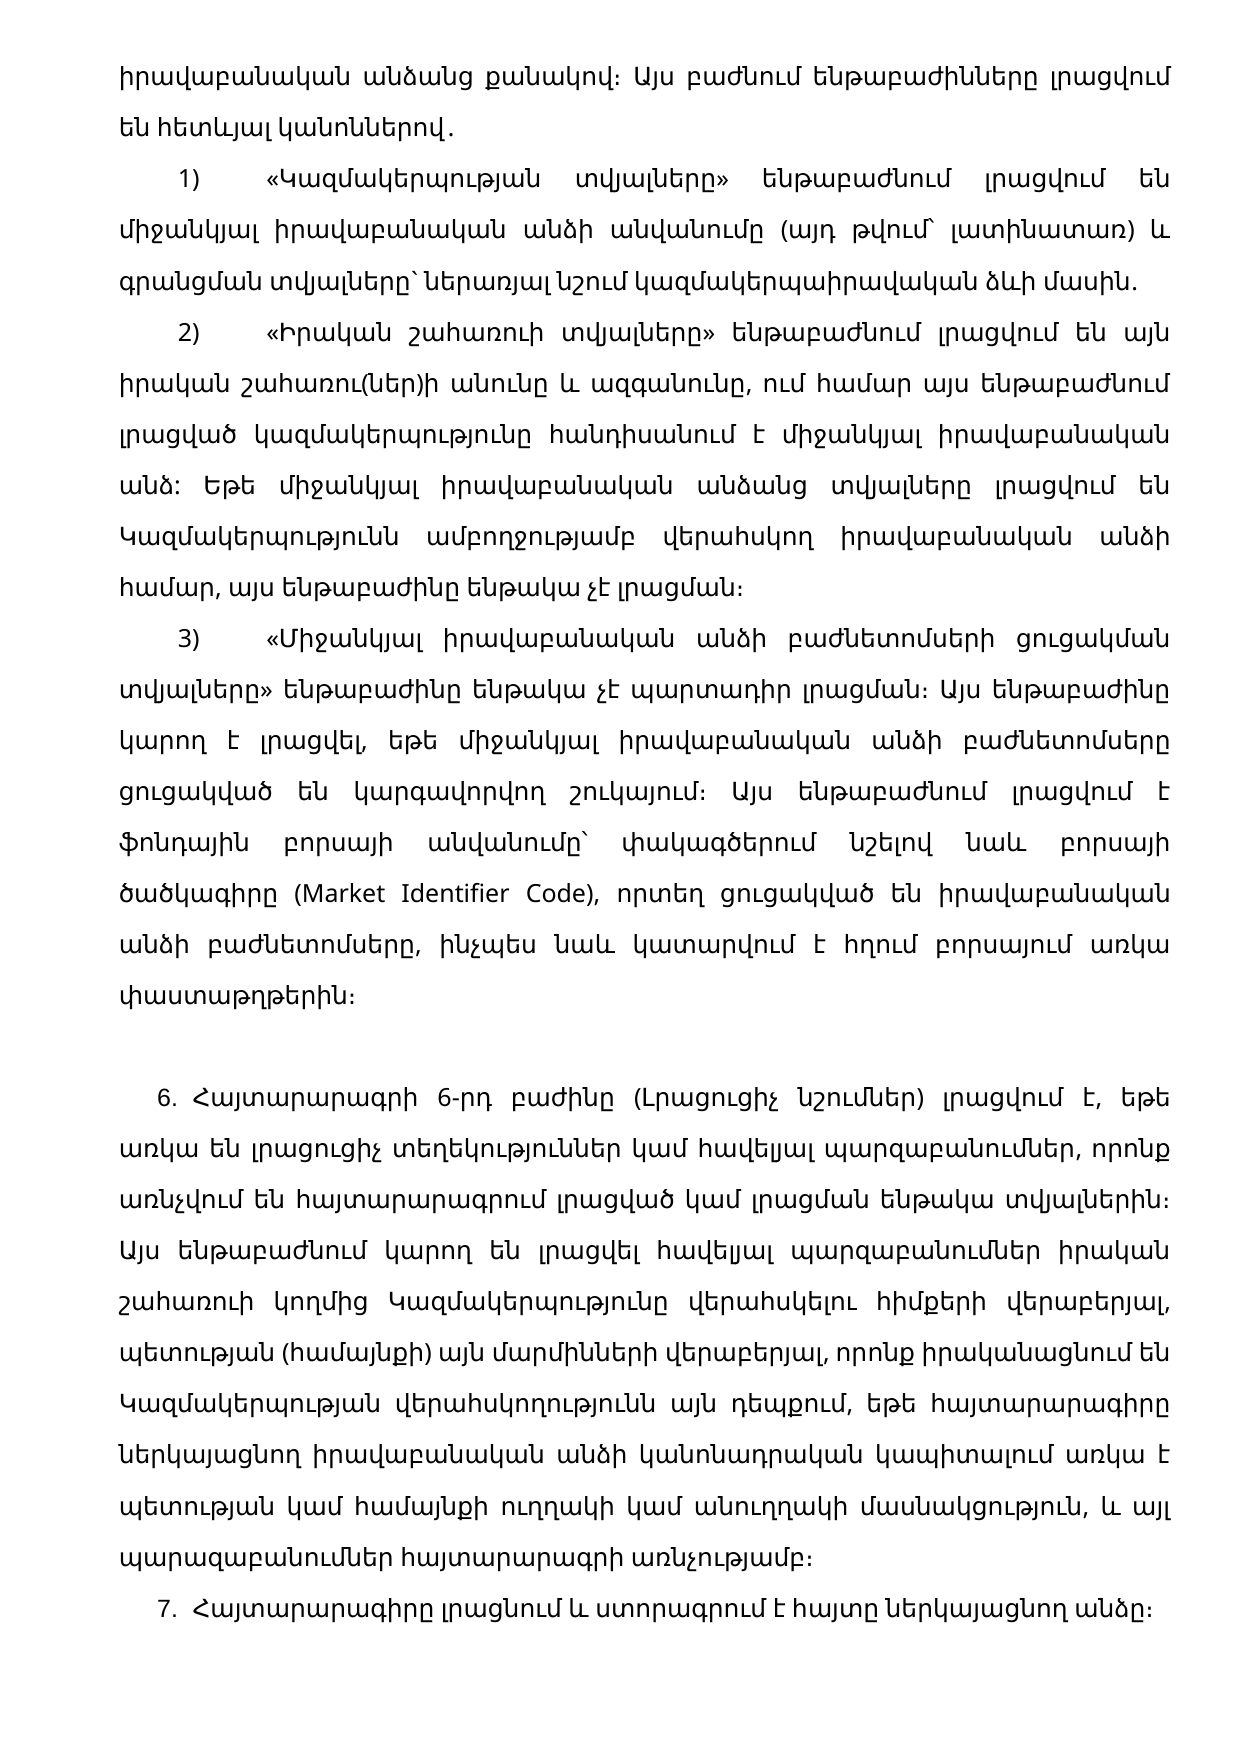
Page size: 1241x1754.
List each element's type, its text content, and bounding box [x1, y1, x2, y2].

list Հայտարարագրի 6-րդ բաժինը (Լրացուցիչ նշումներ) լրացվում է, եթե առկա են լրացուցիչ տեղեկություններ կամ հավելյալ պարզաբանումներ, որոնք առնչվում են հայտարարագրում լրացված կամ լրացման ենթակա տվյալներին։ Այս ենթաբաժնում կարող են լրացվել հավելյալ պարզաբանումներ իրական շահառուի կողմից Կազմակերպությունը վերահսկելու հիմքերի վերաբերյալ, պետության (համայնքի) այն մարմինների վերաբերյալ, որոնք իրականացնում են Կազմակերպության վերահսկողությունն այն դեպքում, եթե հայտարարագիրը ներկայացնող իրավաբանական անձի կանոնադրական կապիտալում առկա է պետության կամ համայնքի ուղղակի կամ անուղղակի մասնակցություն, և այլ պարազաբանումներ հայտարարագրի առնչությամբ։ [118, 1080, 1171, 1573]
list «Միջանկյալ իրավաբանական անձի բաժնետոմսերի ցուցակման տվյալները» ենթաբաժինը ենթակա չէ պարտադիր լրացման։ Այս ենթաբաժինը կարող է լրացվել, եթե միջանկյալ իրավաբանական անձի բաժնետոմսերը ցուցակված են կարգավորվող շուկայում։ Այս ենթաբաժնում լրացվում է ֆոնդային բորսայի անվանումը՝ փակագծերում նշելով նաև բորսայի ծածկագիրը (Market Identifier Code), որտեղ ցուցակված են իրավաբանական անձի բաժնետոմսերը, ինչպես նաև կատարվում է հղում բորսայում առկա փաստաթղթերին։ [118, 621, 1171, 1012]
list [118, 59, 1171, 144]
list «Կազմակերպության տվյալները» ենթաբաժնում լրացվում են միջանկյալ իրավաբանական անձի անվանումը (այդ թվում՝ լատինատառ) և գրանցման տվյալները` ներառյալ նշում կազմակերպաիրավական ձևի մասին. [118, 161, 1171, 297]
list Հայտարարագիրը լրացնում և ստորագրում է հայտը ներկայացնող անձը։ [118, 1590, 1171, 1624]
list «Իրական շահառուի տվյալները» ենթաբաժնում լրացվում են այն իրական շահառու(ներ)ի անունը և ազգանունը, ում համար այս ենթաբաժնում լրացված կազմակերպությունը հանդիսանում է միջանկյալ իրավաբանական անձ: Եթե միջանկյալ իրավաբանական անձանց տվյալները լրացվում են Կազմակերպությունն ամբողջությամբ վերահսկող իրավաբանական անձի համար, այս ենթաբաժինը ենթակա չէ լրացման։ [118, 314, 1171, 603]
